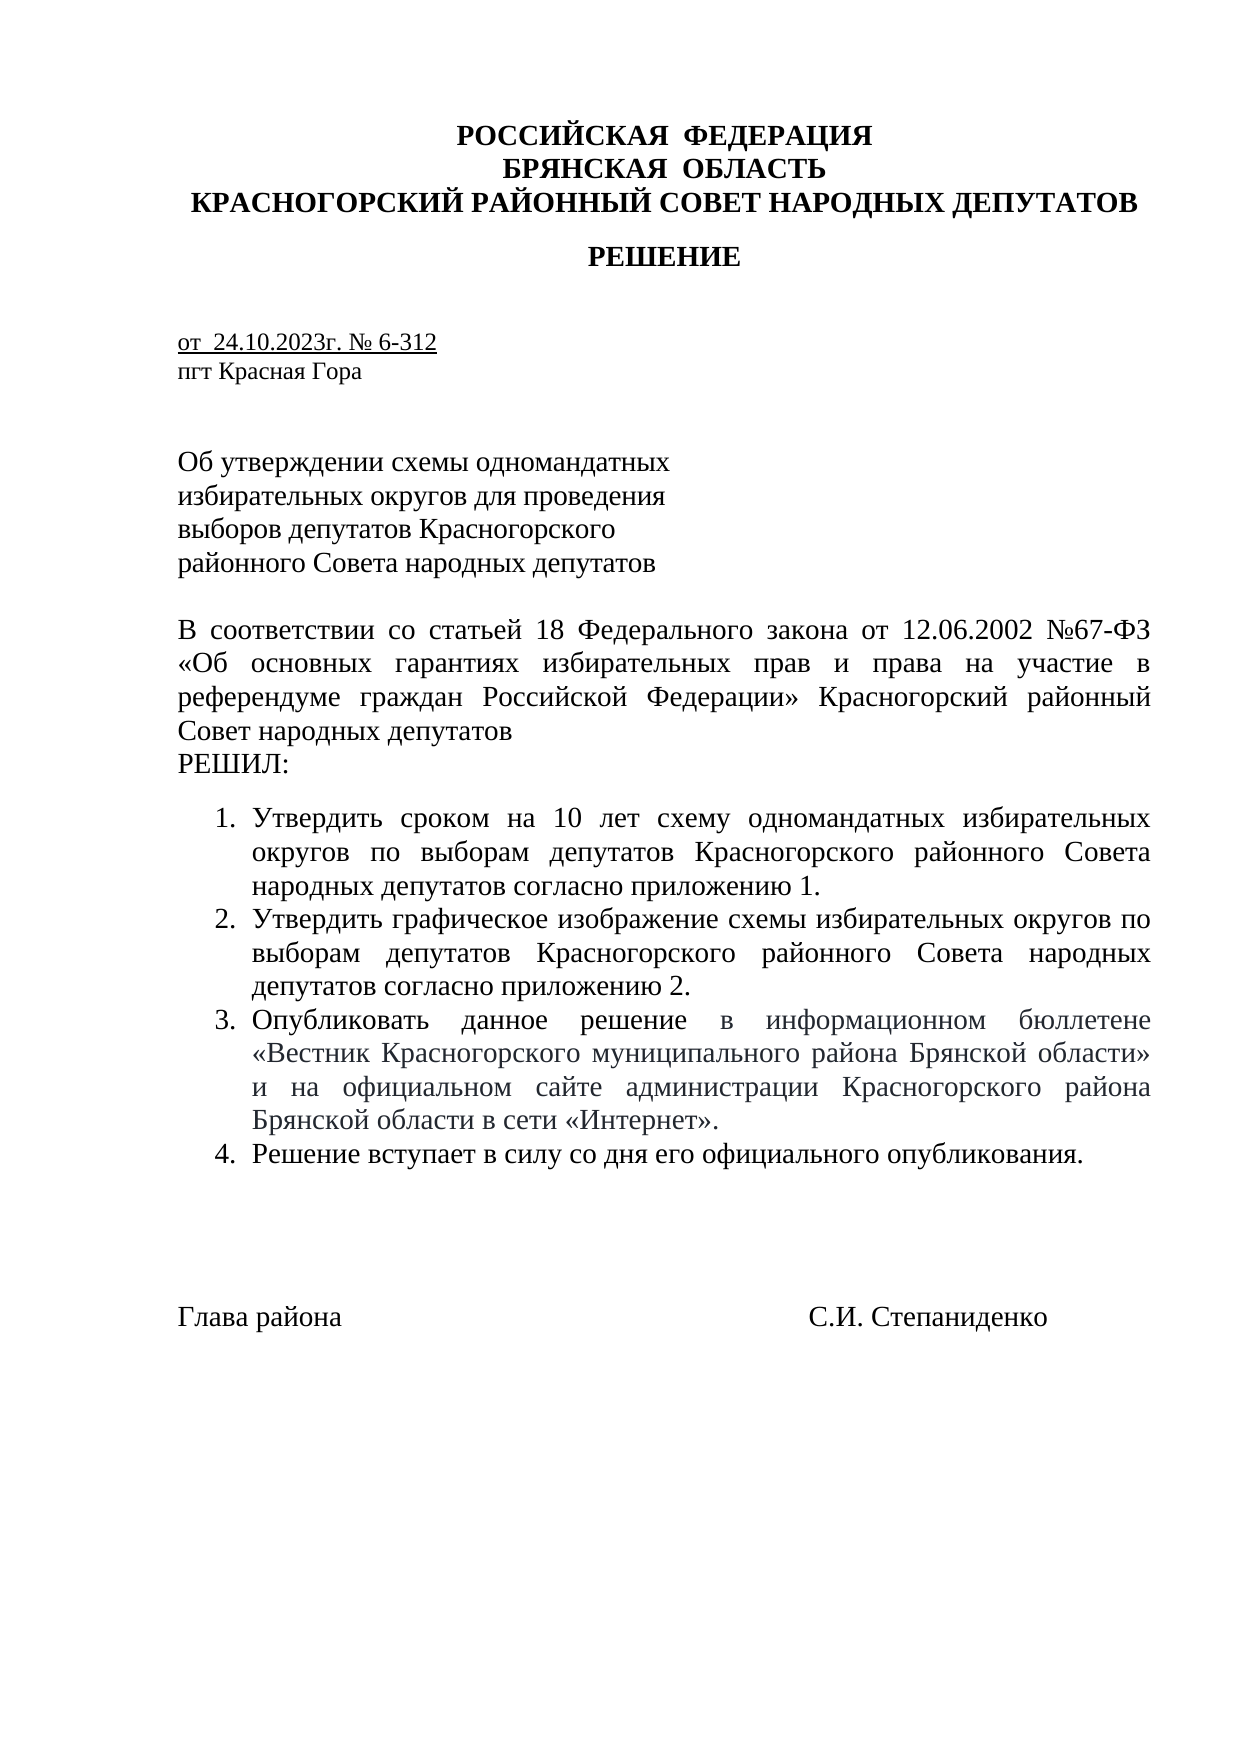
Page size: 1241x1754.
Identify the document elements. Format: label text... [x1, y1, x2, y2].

text пгт Красная Гора [177, 356, 1152, 385]
text РОССИЙСКАЯ ФЕДЕРАЦИЯ БРЯНСКАЯ ОБЛАСТЬ КРАСНОГОРСКИЙ РАЙОННЫЙ СОВЕТ НАРОДНЫХ ДЕПУТАТОВ [177, 118, 1152, 219]
text Об утверждении схемы одномандатных [177, 444, 1152, 478]
text РЕШИЛ: [177, 746, 1152, 780]
list Решение вступает в силу со дня его официального опубликования. [214, 1136, 1152, 1169]
text районного Совета народных депутатов [177, 545, 1152, 578]
text выборов депутатов Красногорского [177, 511, 1152, 545]
text избирательных округов для проведения [177, 478, 1152, 511]
list Утвердить графическое изображение схемы избирательных округов по выборам депутатов Красногорского районного Совета народных депутатов согласно приложению 2. [214, 901, 1152, 1002]
text от 24.10.2023г. № 6-312 [177, 327, 1152, 356]
text Глава района С.И. Степаниденко [177, 1299, 1152, 1333]
text В соответствии со статьей 18 Федерального закона от 12.06.2002 №67-ФЗ «Об основных гарантиях избирательных прав и права на участие в референдуме граждан Российской Федерации» Красногорский районный Совет народных депутатов [177, 612, 1152, 746]
text РЕШЕНИЕ [177, 239, 1152, 273]
list Опубликовать данное решение в информационном бюллетене «Вестник Красногорского муниципального района Брянской области» и на официальном сайте администрации Красногорского района Брянской области в сети «Интернет». [214, 1002, 1152, 1136]
list Утвердить сроком на 10 лет схему одномандатных избирательных округов по выборам депутатов Красногорского районного Совета народных депутатов согласно приложению 1. [214, 801, 1152, 901]
